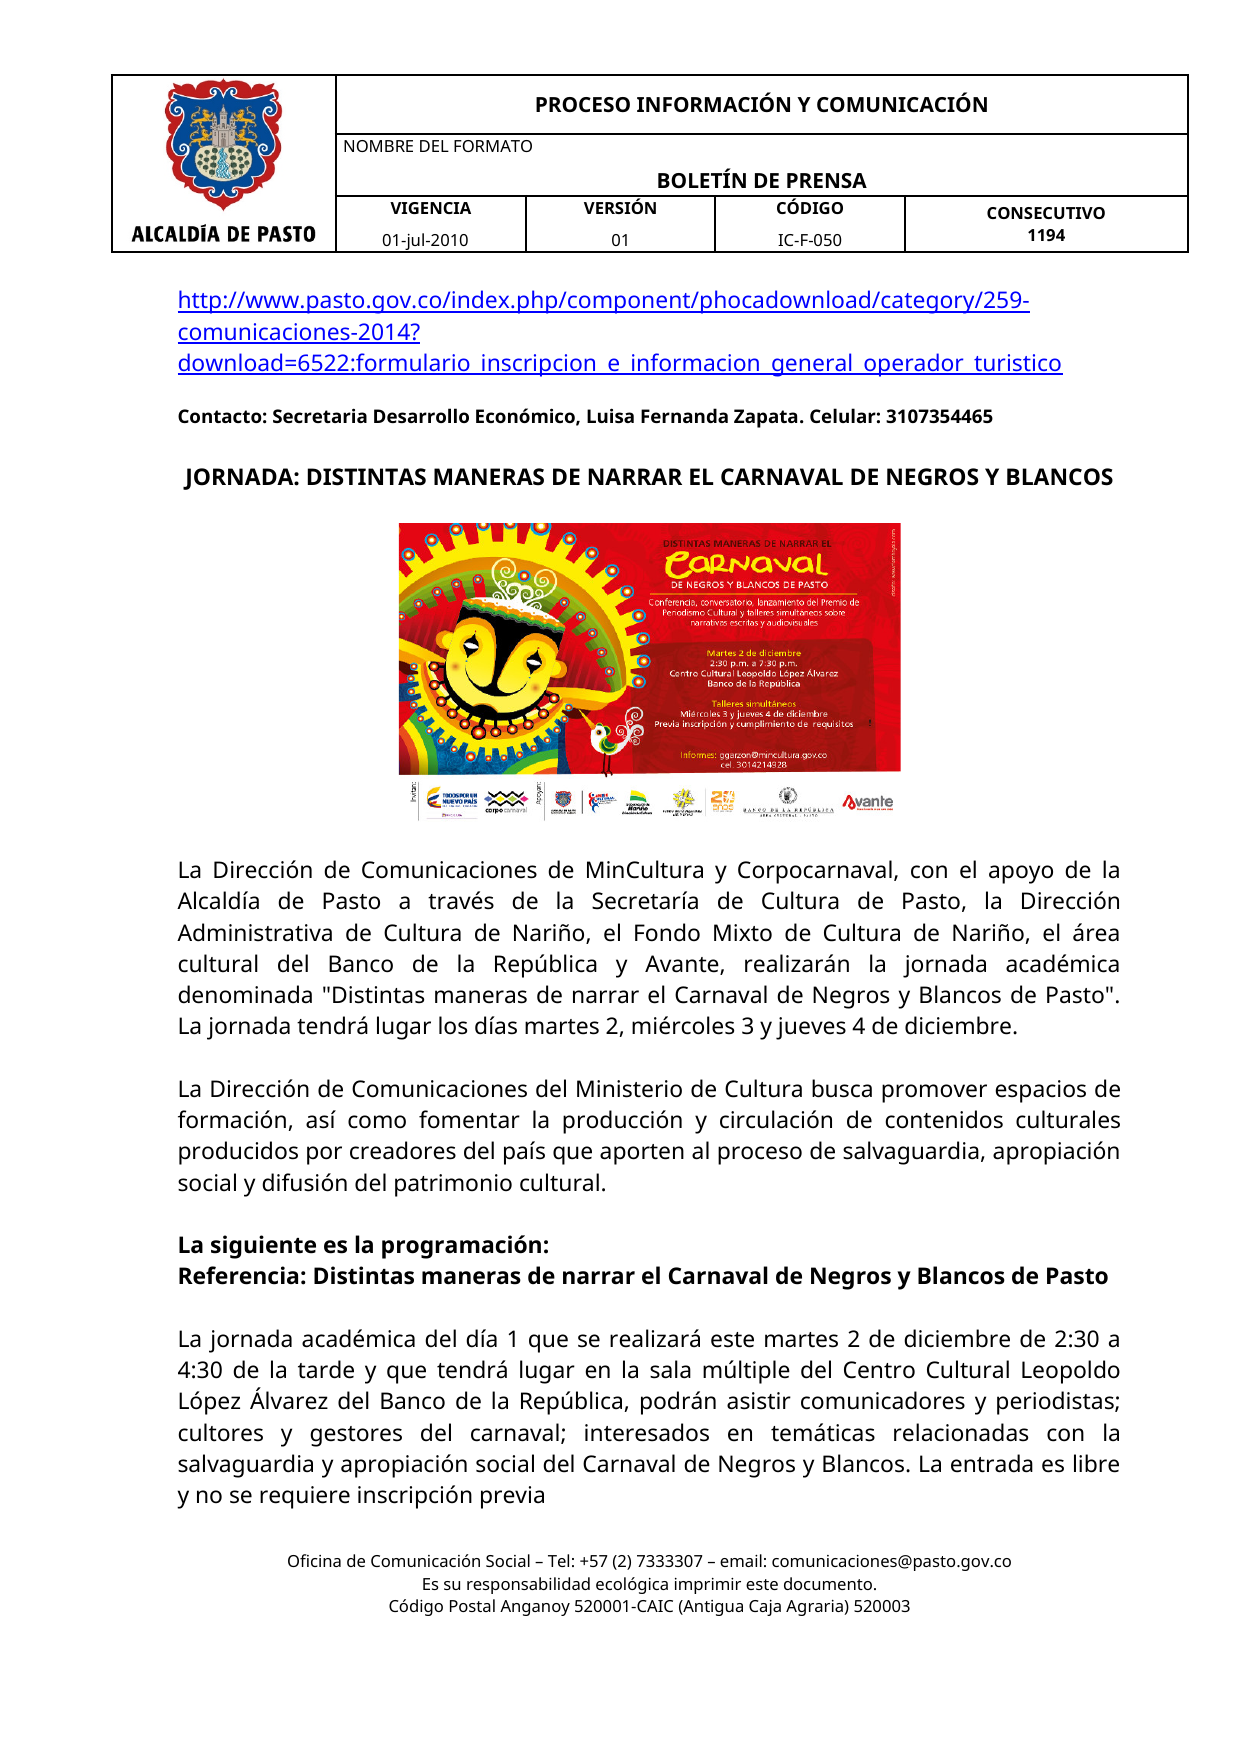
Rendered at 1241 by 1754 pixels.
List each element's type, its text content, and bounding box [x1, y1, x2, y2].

text La jornada académica del día 1 que se realizará este martes 2 de diciembre de 2:30 a 4:30 de la tarde y que tendrá lugar en la sala múltiple del Centro Cultural Leopoldo López Álvarez del Banco de la República, podrán asistir comunicadores y periodistas; cultores y gestores del carnaval; interesados en temáticas relacionadas con la salvaguardia y apropiación social del Carnaval de Negros y Blancos. La entrada es libre y no se requiere inscripción previa [177, 1323, 1122, 1510]
text JORNADA: DISTINTAS MANERAS DE NARRAR EL CARNAVAL DE NEGROS Y BLANCOS [177, 461, 1122, 492]
text Contacto: Secretaria Desarrollo Económico, Luisa Fernanda Zapata. Celular: 3107354465 [177, 404, 1122, 429]
picture [534, 523, 548, 533]
picture [118, 76, 327, 242]
text Referencia: Distintas maneras de narrar el Carnaval de Negros y Blancos de Pasto [177, 1260, 1122, 1292]
text La Dirección de Comunicaciones del Ministerio de Cultura busca promover espacios de formación, así como fomentar la producción y circulación de contenidos culturales producidos por creadores del país que aporten al proceso de salvaguardia, apropiación social y difusión del patrimonio cultural. [177, 1073, 1122, 1198]
picture [398, 523, 901, 823]
text La Dirección de Comunicaciones de MinCultura y Corpocarnaval, con el apoyo de la Alcaldía de Pasto a través de la Secretaría de Cultura de Pasto, la Dirección Administrativa de Cultura de Nariño, el Fondo Mixto de Cultura de Nariño, el área cultural del Banco de la República y Avante, realizarán la jornada académica denominada "Distintas maneras de narrar el Carnaval de Negros y Blancos de Pasto". La jornada tendrá lugar los días martes 2, miércoles 3 y jueves 4 de diciembre. [177, 854, 1122, 1042]
text La siguiente es la programación: [177, 1229, 1122, 1260]
